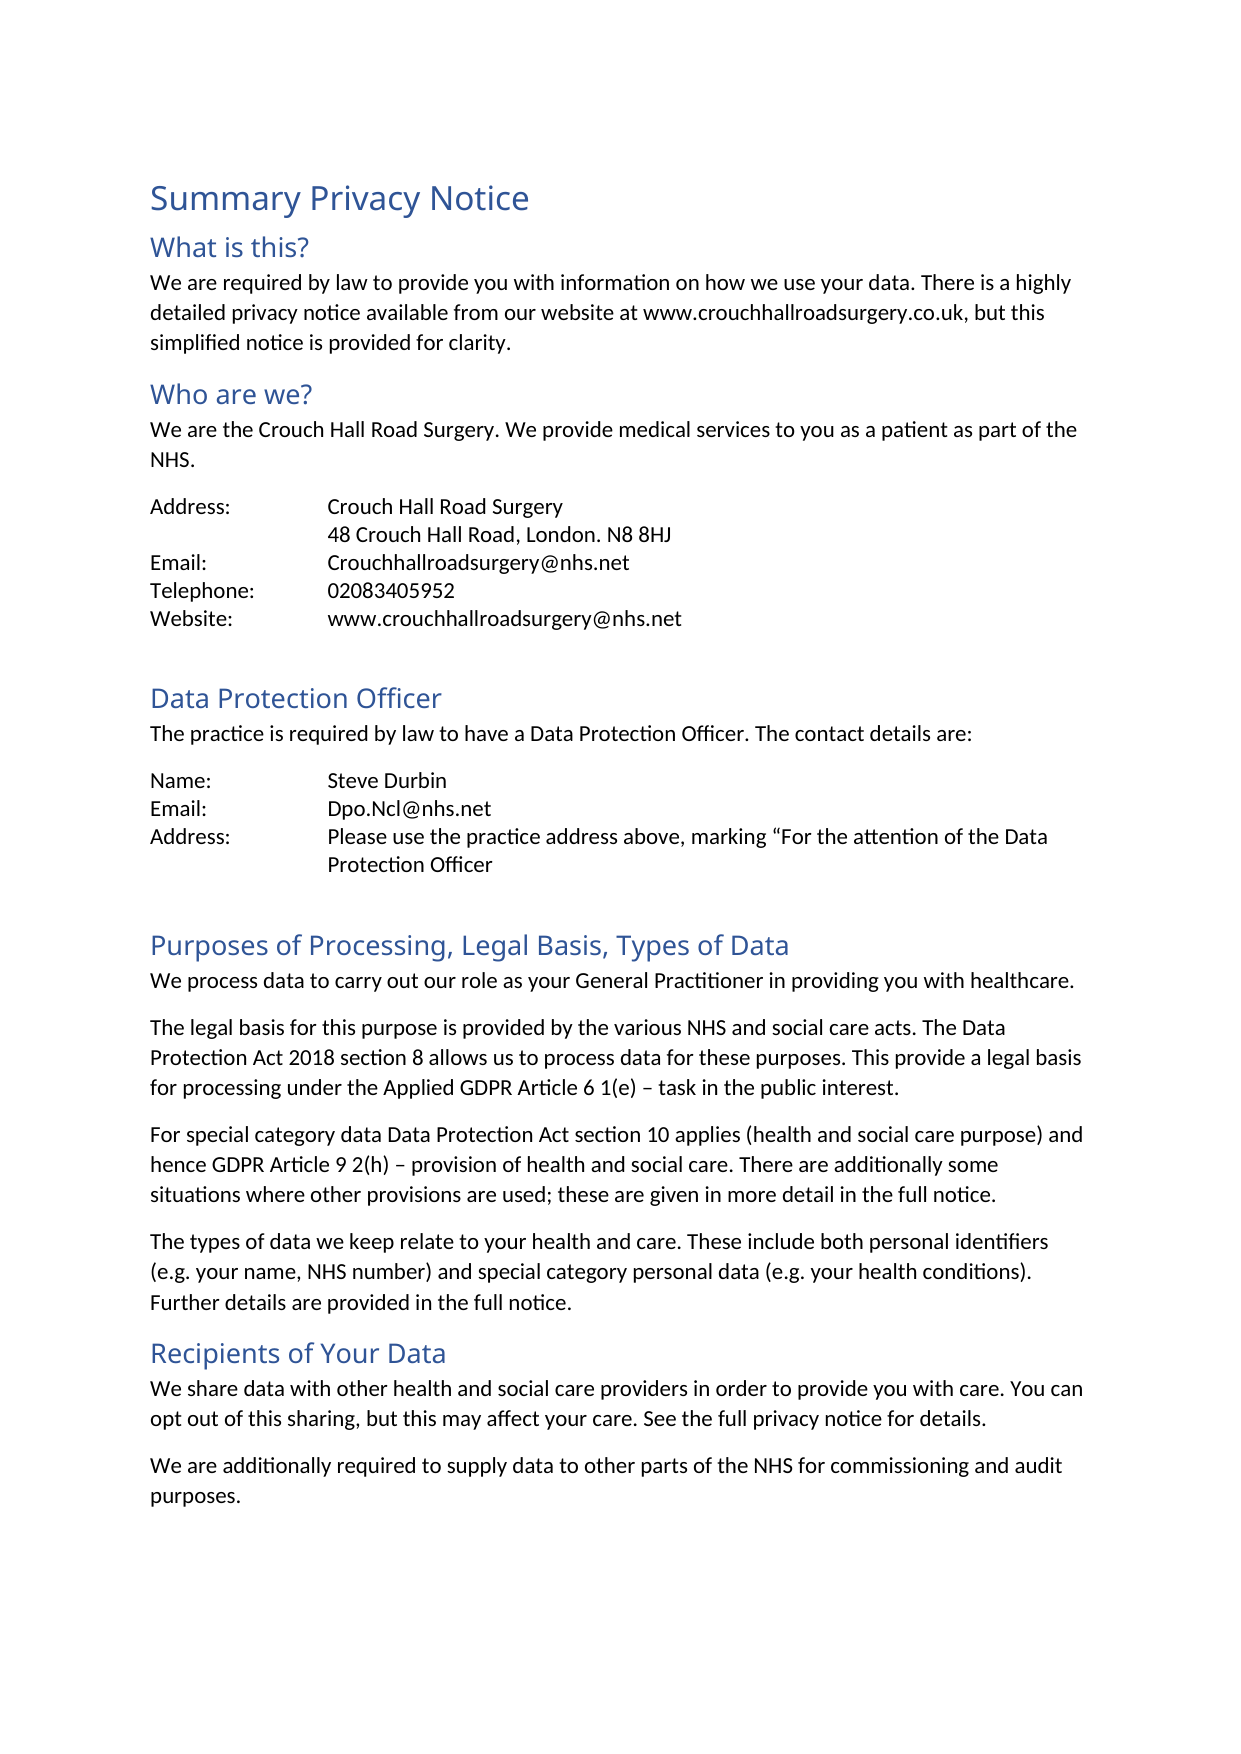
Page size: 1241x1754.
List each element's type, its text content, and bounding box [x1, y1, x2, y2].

subtitle Purposes of Processing, Legal Basis, Types of Data [150, 926, 1090, 963]
subtitle Who are we? [150, 375, 1090, 412]
table_cell www.crouchhallroadsurgery@nhs.net [316, 604, 1078, 632]
table_cell 02083405952 [316, 576, 1078, 604]
table_header Crouch Hall Road Surgery 48 Crouch Hall Road, London. N8 8HJ [316, 492, 1078, 548]
table_cell Email: [139, 548, 316, 576]
text The practice is required by law to have a Data Protection Officer. The contact details are: [150, 719, 1090, 747]
table_cell Website: [139, 604, 316, 632]
text The legal basis for this purpose is provided by the various NHS and social care acts. The Data Protection Act 2018 section 8 allows us to process data for these purposes. This provide a legal basis for processing under the Applied GDPR Article 6 1(e) – task in the public interest. [150, 1013, 1090, 1101]
subtitle Recipients of Your Data [150, 1334, 1090, 1371]
table_cell Email: [139, 794, 316, 822]
text We are additionally required to supply data to other parts of the NHS for commissioning and audit purposes. [150, 1451, 1090, 1509]
text For special category data Data Protection Act section 10 applies (health and social care purpose) and hence GDPR Article 9 2(h) – provision of health and social care. There are additionally some situations where other provisions are used; these are given in more detail in the full notice. [150, 1120, 1090, 1208]
subtitle What is this? [150, 228, 1090, 265]
table_cell Telephone: [139, 576, 316, 604]
table_cell Please use the practice address above, marking “For the attention of the Data Protection Officer [316, 822, 1078, 878]
text The types of data we keep relate to your health and care. These include both personal identifiers (e.g. your name, NHS number) and special category personal data (e.g. your health conditions). Further details are provided in the full notice. [150, 1227, 1090, 1316]
table_cell Address: [139, 822, 316, 878]
text We share data with other health and social care providers in order to provide you with care. You can opt out of this sharing, but this may affect your care. See the full privacy notice for details. [150, 1374, 1090, 1432]
table_header Steve Durbin [316, 766, 1078, 794]
table_cell Crouchhallroadsurgery@nhs.net [316, 548, 1078, 576]
table_header Address: [139, 492, 316, 548]
subtitle Summary Privacy Notice [150, 175, 1090, 220]
text We are required by law to provide you with information on how we use your data. There is a highly detailed privacy notice available from our website at www.crouchhallroadsurgery.co.uk, but this simplified notice is provided for clarity. [150, 268, 1090, 356]
text We are the Crouch Hall Road Surgery. We provide medical services to you as a patient as part of the NHS. [150, 415, 1090, 473]
subtitle Data Protection Officer [150, 679, 1090, 716]
text We process data to carry out our role as your General Practitioner in providing you with healthcare. [150, 966, 1090, 994]
table_cell Dpo.Ncl@nhs.net [316, 794, 1078, 822]
table_header Name: [139, 766, 316, 794]
